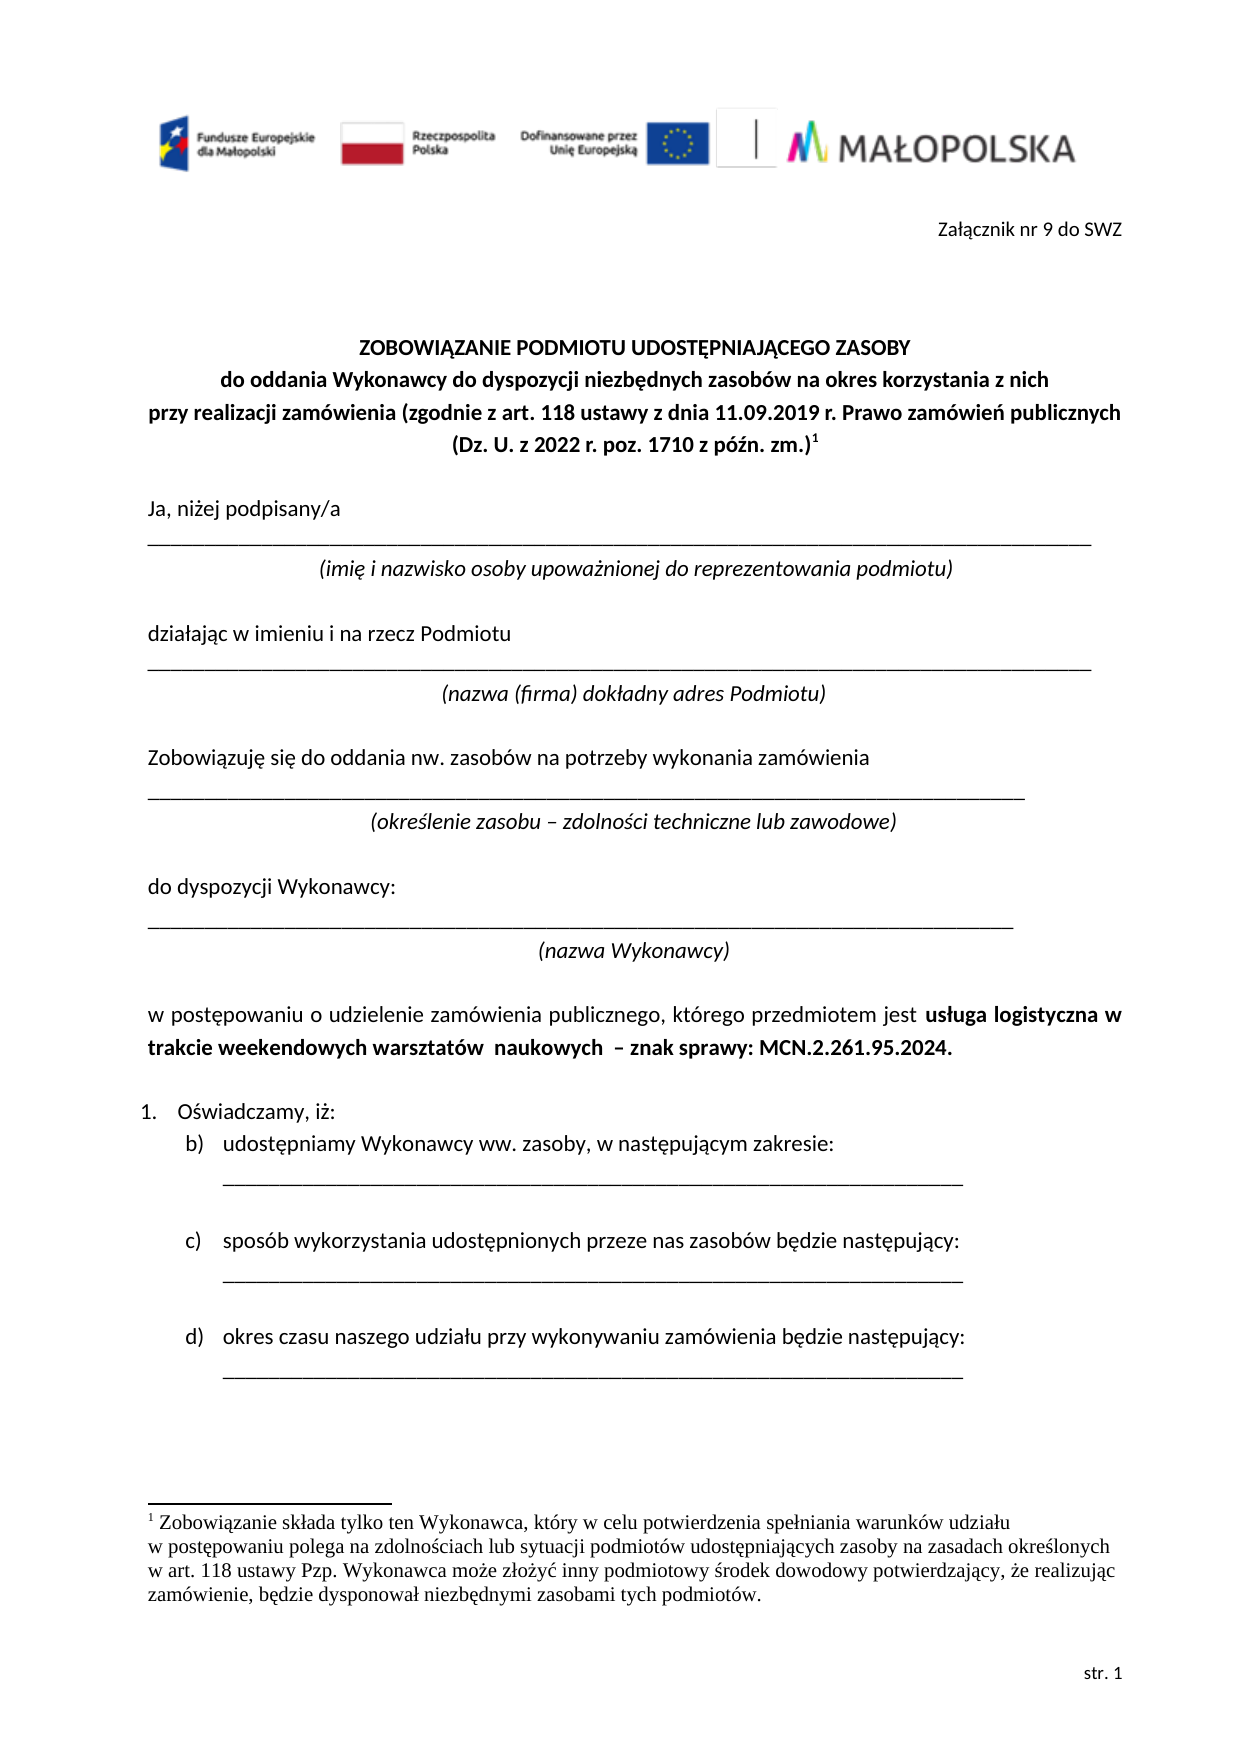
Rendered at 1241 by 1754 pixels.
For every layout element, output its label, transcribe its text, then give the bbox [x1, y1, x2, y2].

picture [147, 102, 1103, 188]
text _____________________________________________________________________________ [148, 775, 1122, 803]
text w postępowaniu o udzielenie zamówienia publicznego, którego przedmiotem jest usługa logistyczna w trakcie weekendowych warsztatów naukowych – znak sprawy: MCN.2.261.95.2024. [148, 1001, 1122, 1061]
text _________________________________________________________________ [223, 1258, 1122, 1286]
text Ja, niżej podpisany/a [148, 494, 1122, 522]
text _________________________________________________________________ [223, 1161, 1122, 1189]
text do oddania Wykonawcy do dyspozycji niezbędnych zasobów na okres korzystania z nich [148, 366, 1122, 393]
list okres czasu naszego udziału przy wykonywaniu zamówienia będzie następujący: [185, 1322, 1093, 1350]
text Załącznik nr 9 do SWZ [148, 216, 1122, 242]
text do dyspozycji Wykonawcy: [148, 872, 1122, 900]
text przy realizacji zamówienia (zgodnie z art. 118 ustawy z dnia 11.09.2019 r. Prawo zamówień publicznych (Dz. U. z 2022 r. poz. 1710 z późn. zm.) [148, 398, 1122, 458]
text Zobowiązuję się do oddania nw. zasobów na potrzeby wykonania zamówienia [148, 743, 1122, 771]
text (nazwa (firma) dokładny adres Podmiotu) [148, 679, 1122, 707]
text (nazwa Wykonawcy) [148, 936, 1122, 964]
text ZOBOWIĄZANIE PODMIOTU UDOSTĘPNIAJĄCEGO ZASOBY [148, 333, 1122, 361]
text ____________________________________________________________________________ [148, 904, 1122, 932]
list udostępniamy Wykonawcy ww. zasoby, w następującym zakresie: [185, 1129, 1122, 1157]
text (określenie zasobu – zdolności techniczne lub zawodowe) [148, 807, 1122, 835]
text (imię i nazwisko osoby upoważnionej do reprezentowania podmiotu) [148, 554, 1122, 582]
list sposób wykorzystania udostępnionych przeze nas zasobów będzie następujący: [185, 1226, 1093, 1254]
list Oświadczamy, iż: [140, 1097, 1093, 1125]
text działając w imieniu i na rzecz Podmiotu [148, 619, 1122, 647]
text _________________________________________________________________ [223, 1354, 1122, 1383]
